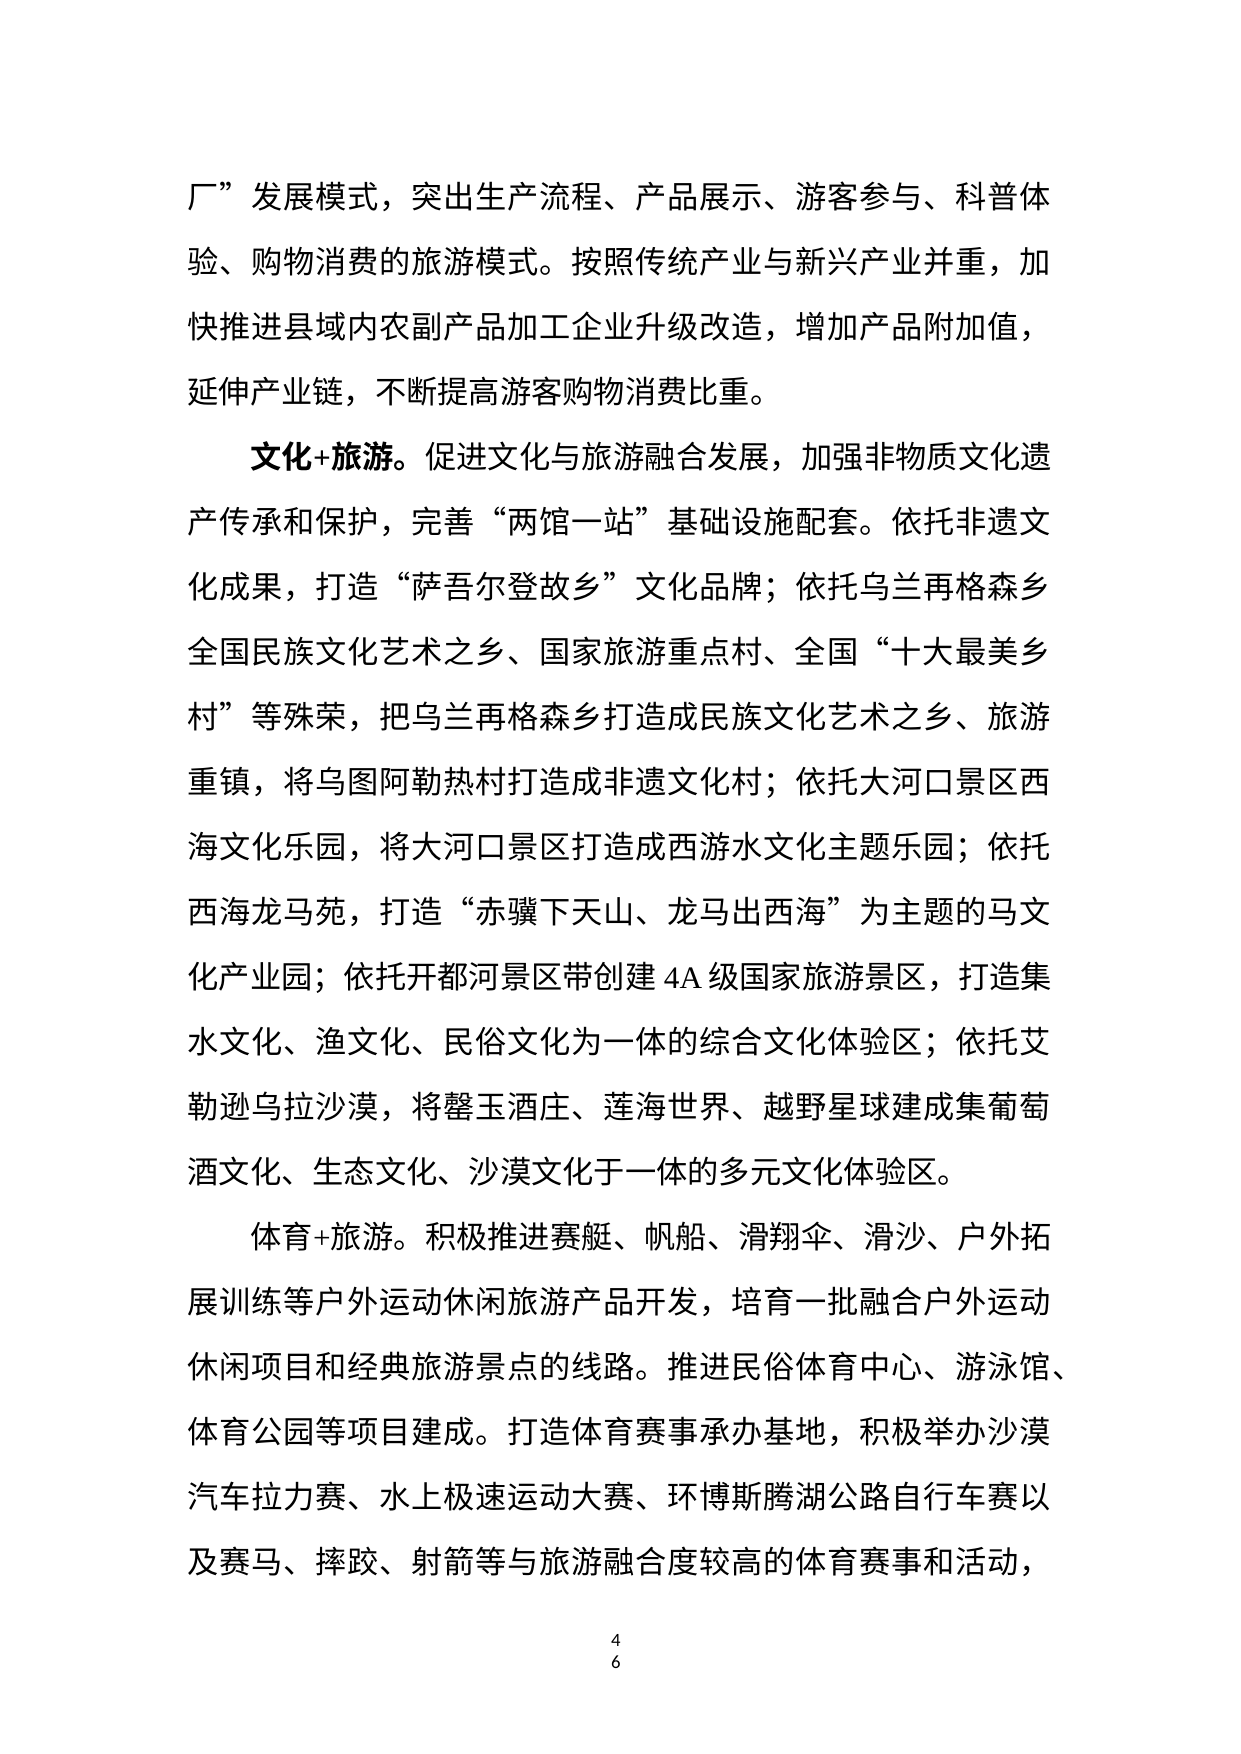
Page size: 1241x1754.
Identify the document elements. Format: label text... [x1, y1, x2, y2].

text 文化+旅游。促进文化与旅游融合发展，加强非物质文化遗产传承和保护，完善“两馆一站”基础设施配套。依托非遗文化成果，打造“萨吾尔登故乡”文化品牌；依托乌兰再格森乡全国民族文化艺术之乡、国家旅游重点村、全国“十大最美乡村”等殊荣，把乌兰再格森乡打造成民族文化艺术之乡、旅游重镇，将乌图阿勒热村打造成非遗文化村；依托大河口景区西海文化乐园，将大河口景区打造成西游水文化主题乐园；依托西海龙马苑，打造“赤骥下天山、龙马出西海”为主题的马文化产业园；依托开都河景区带创建4A级国家旅游景区，打造集水文化、渔文化、民俗文化为一体的综合文化体验区；依托艾勒逊乌拉沙漠，将罄玉酒庄、莲海世界、越野星球建成集葡萄酒文化、生态文化、沙漠文化于一体的多元文化体验区。 [187, 422, 1053, 1202]
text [187, 1202, 1053, 1592]
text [187, 162, 1053, 422]
